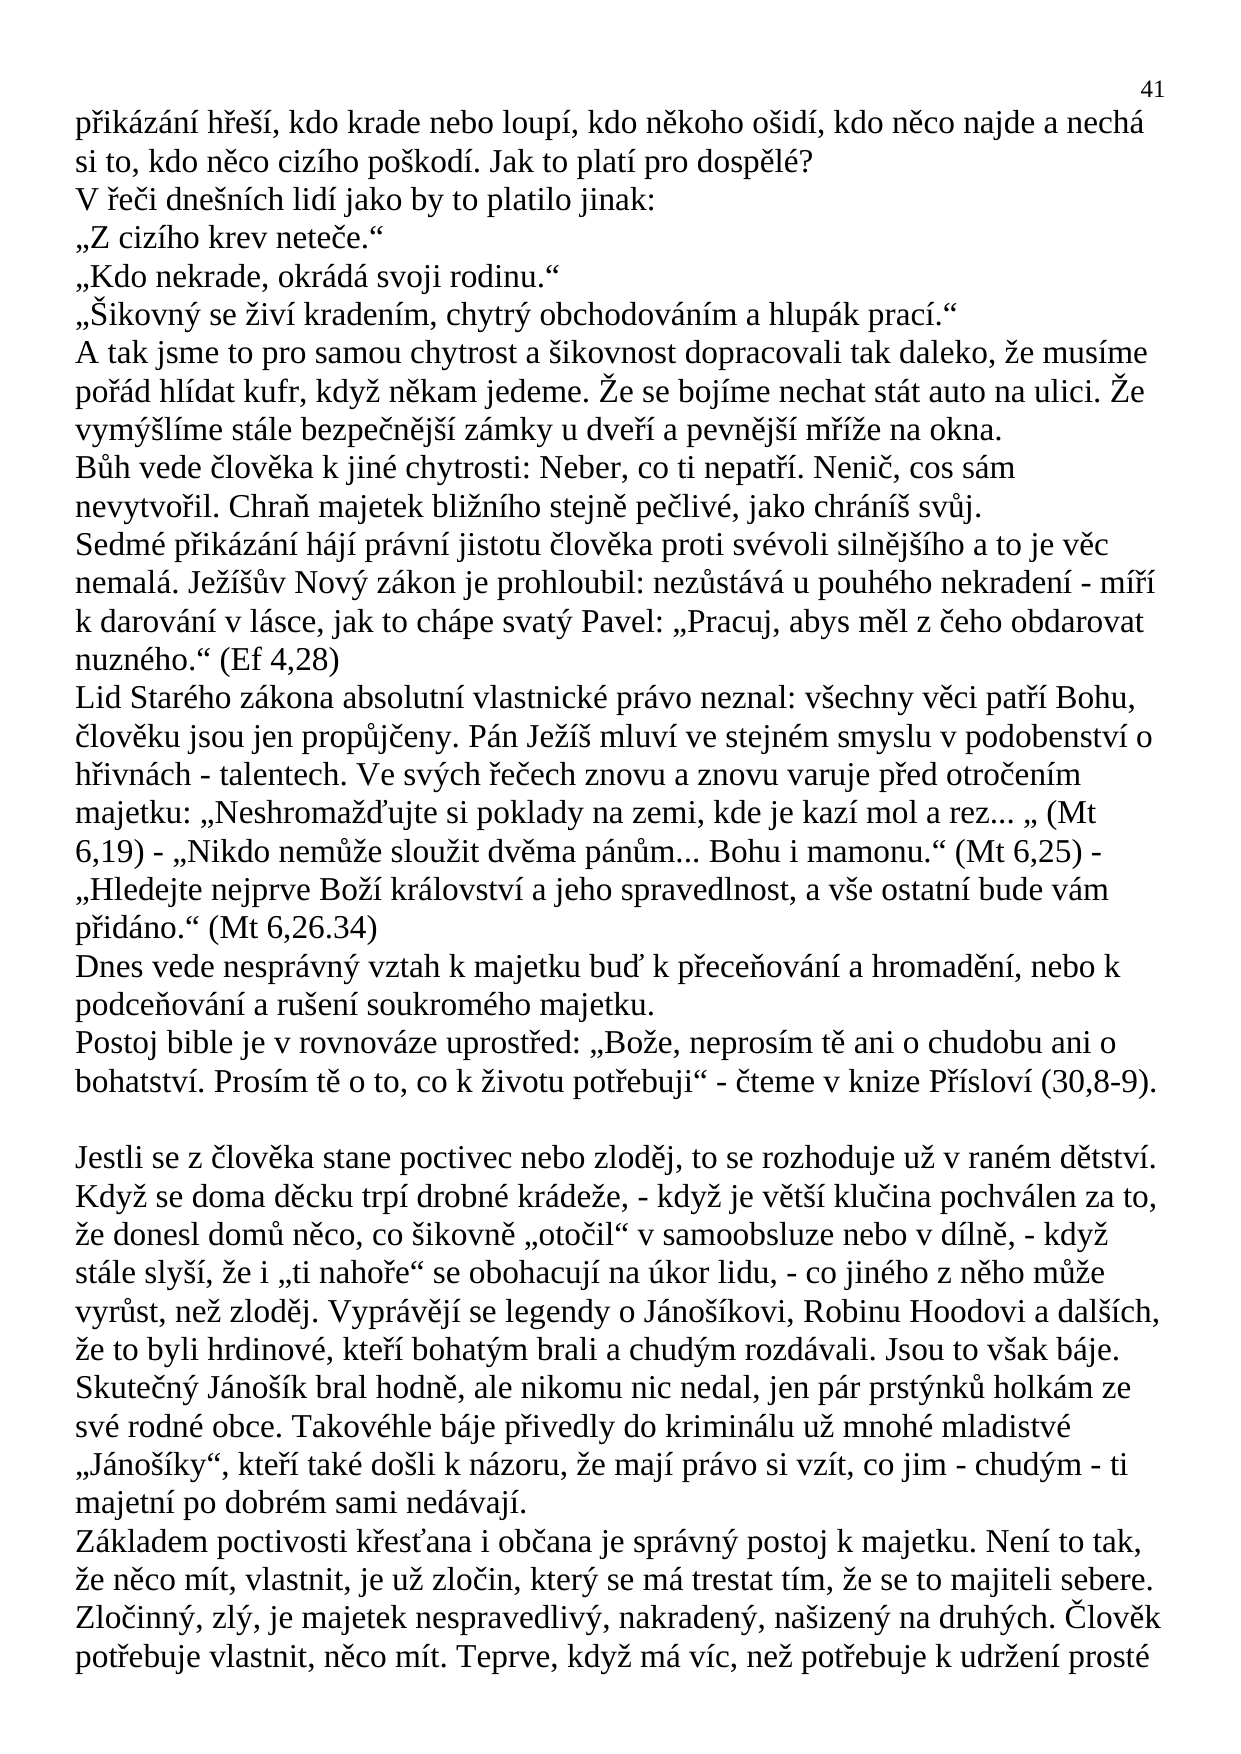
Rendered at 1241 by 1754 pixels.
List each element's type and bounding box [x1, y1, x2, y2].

text [75, 102, 1165, 1674]
